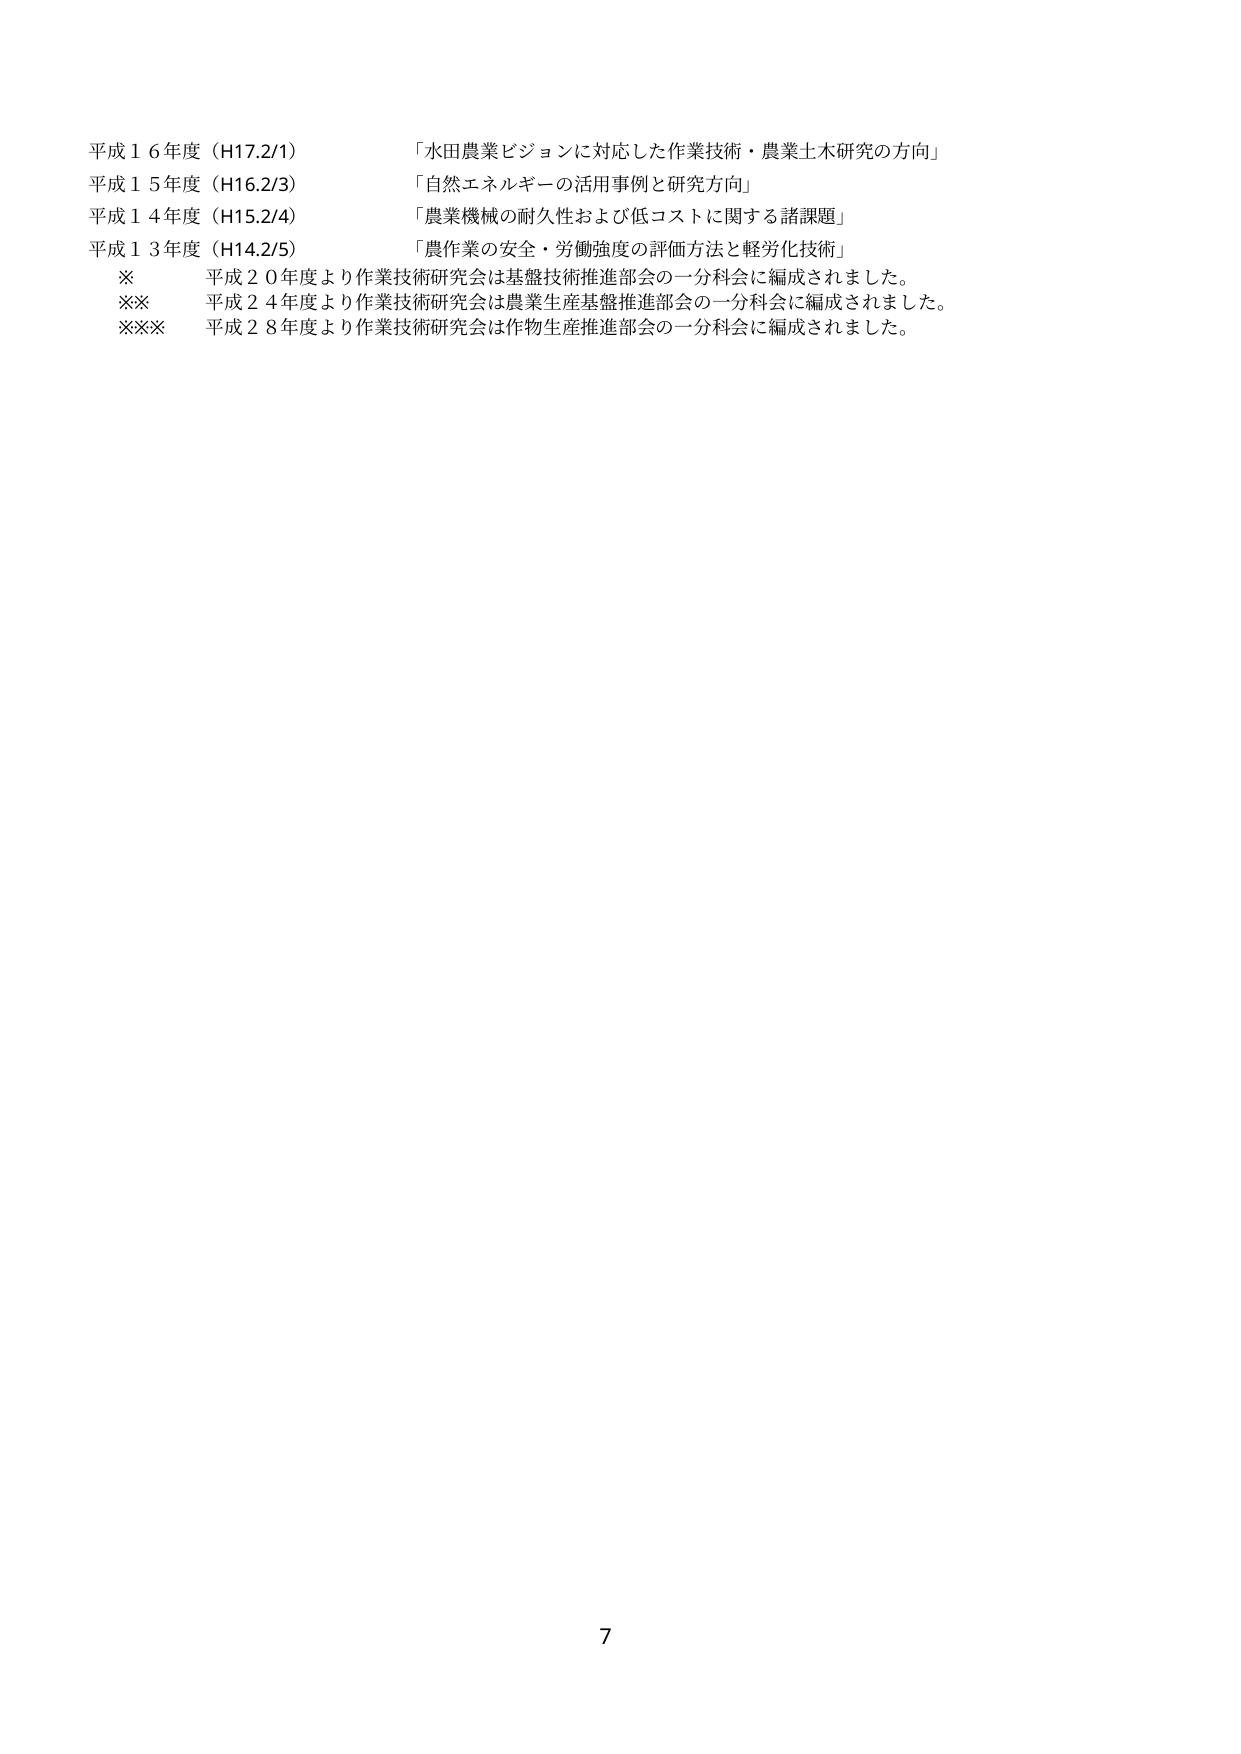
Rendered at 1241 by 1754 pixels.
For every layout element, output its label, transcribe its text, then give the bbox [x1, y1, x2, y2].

table_cell 「農業機械の耐久性および低コストに関する諸課題」 [402, 200, 1155, 232]
table_cell 「自然エネルギーの活用事例と研究方向」 [402, 167, 1155, 200]
table_cell 平成１６年度（H17.2/1） [86, 135, 402, 167]
table_cell 「農作業の安全・労働強度の評価方法と軽労化技術」 [402, 232, 1155, 265]
text ※※ 平成２４年度より作業技術研究会は農業生産基盤推進部会の一分科会に編成されました。 [118, 290, 1092, 315]
text ※※※ 平成２８年度より作業技術研究会は作物生産推進部会の一分科会に編成されました。 [118, 315, 1092, 340]
table_cell 「水田農業ビジョンに対応した作業技術・農業土木研究の方向」 [402, 135, 1155, 167]
table_cell 平成１５年度（H16.2/3） [86, 167, 402, 200]
table_cell 平成１４年度（H15.2/4） [86, 200, 402, 232]
text ※ 平成２０年度より作業技術研究会は基盤技術推進部会の一分科会に編成されました。 [118, 265, 1092, 290]
table_cell 平成１３年度（H14.2/5） [86, 232, 402, 265]
